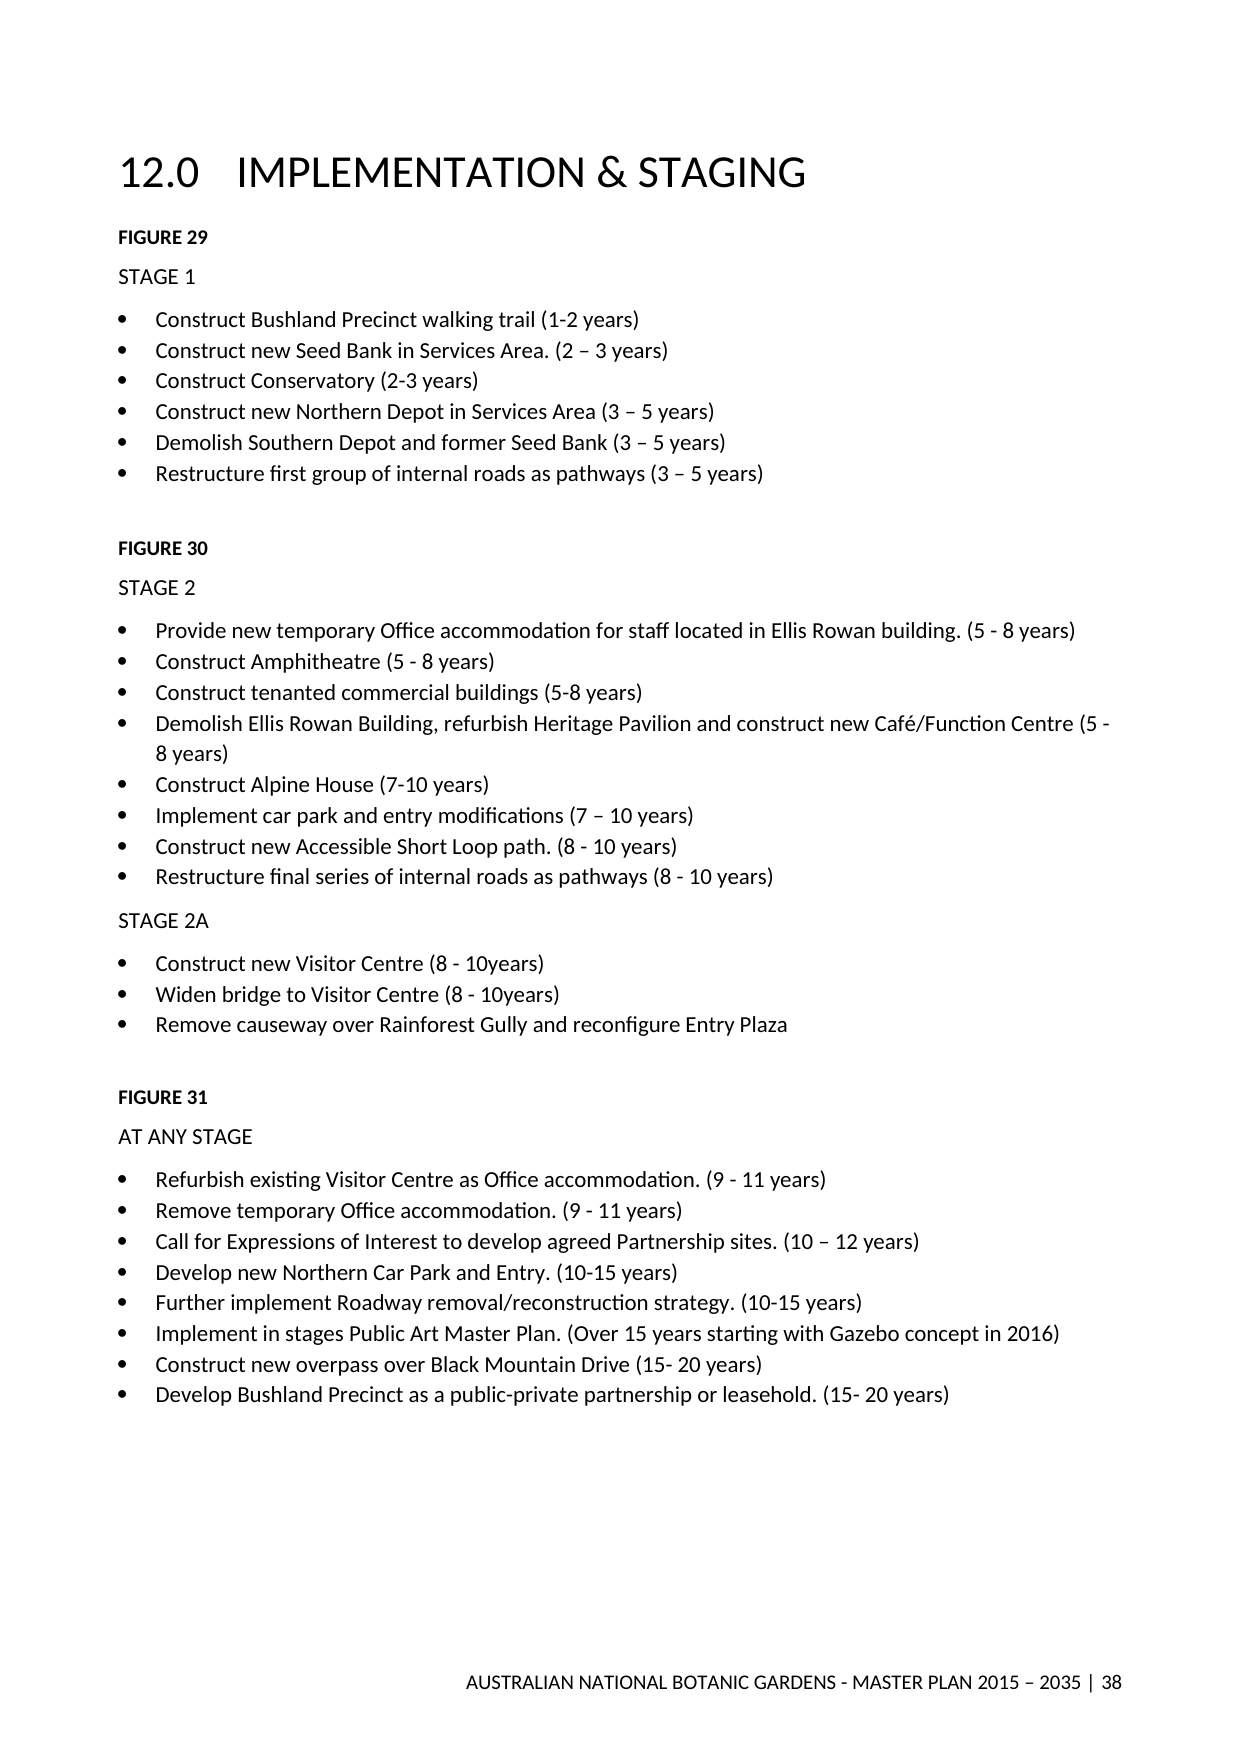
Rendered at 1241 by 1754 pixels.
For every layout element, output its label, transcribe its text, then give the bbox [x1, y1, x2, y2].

list Remove temporary Office accommodation. (9 - 11 years) [118, 1196, 1122, 1224]
list Remove causeway over Rainforest Gully and reconfigure Entry Plaza [118, 1010, 1122, 1038]
list Construct Bushland Precinct walking trail (1-2 years) [118, 305, 1122, 333]
list Further implement Roadway removal/reconstruction strategy. (10-15 years) [118, 1288, 1122, 1316]
list Call for Expressions of Interest to develop agreed Partnership sites. (10 – 12 years) [118, 1227, 1122, 1255]
list Implement in stages Public Art Master Plan. (Over 15 years starting with Gazebo concept in 2016) [118, 1319, 1122, 1347]
subtitle IMPLEMENTATION & STAGING [118, 143, 1122, 199]
list Construct tenanted commercial buildings (5-8 years) [118, 678, 1122, 706]
list Demolish Ellis Rowan Building, refurbish Heritage Pavilion and construct new Café/Function Centre (5 - 8 years) [118, 709, 1122, 768]
text STAGE 2 [118, 573, 1122, 601]
list Restructure first group of internal roads as pathways (3 – 5 years) [118, 459, 1122, 487]
text AT ANY STAGE [118, 1122, 1122, 1150]
list Construct Alpine House (7-10 years) [118, 770, 1122, 798]
list Restructure final series of internal roads as pathways (8 - 10 years) [118, 862, 1122, 891]
list Construct Conservatory (2-3 years) [118, 367, 1122, 395]
text STAGE 1 [118, 262, 1122, 290]
list Construct new Northern Depot in Services Area (3 – 5 years) [118, 397, 1122, 425]
list Construct new Accessible Short Loop path. (8 - 10 years) [118, 832, 1122, 860]
list Provide new temporary Office accommodation for staff located in Ellis Rowan building. (5 - 8 years) [118, 617, 1122, 645]
list Implement car park and entry modifications (7 – 10 years) [118, 801, 1122, 829]
text FIGURE 29 [118, 224, 1122, 249]
list Construct Amphitheatre (5 - 8 years) [118, 647, 1122, 675]
text FIGURE 30 [118, 536, 1122, 561]
list Develop new Northern Car Park and Entry. (10-15 years) [118, 1258, 1122, 1286]
list Refurbish existing Visitor Centre as Office accommodation. (9 - 11 years) [118, 1166, 1122, 1193]
list Construct new Visitor Centre (8 - 10years) [118, 949, 1122, 977]
list Demolish Southern Depot and former Seed Bank (3 – 5 years) [118, 428, 1122, 456]
list Construct new overpass over Black Mountain Drive (15- 20 years) [118, 1350, 1122, 1378]
text STAGE 2A [118, 906, 1122, 934]
text FIGURE 31 [118, 1084, 1122, 1110]
list Widen bridge to Visitor Centre (8 - 10years) [118, 980, 1122, 1008]
list Construct new Seed Bank in Services Area. (2 – 3 years) [118, 336, 1122, 364]
list Develop Bushland Precinct as a public-private partnership or leasehold. (15- 20 years) [118, 1381, 1122, 1409]
